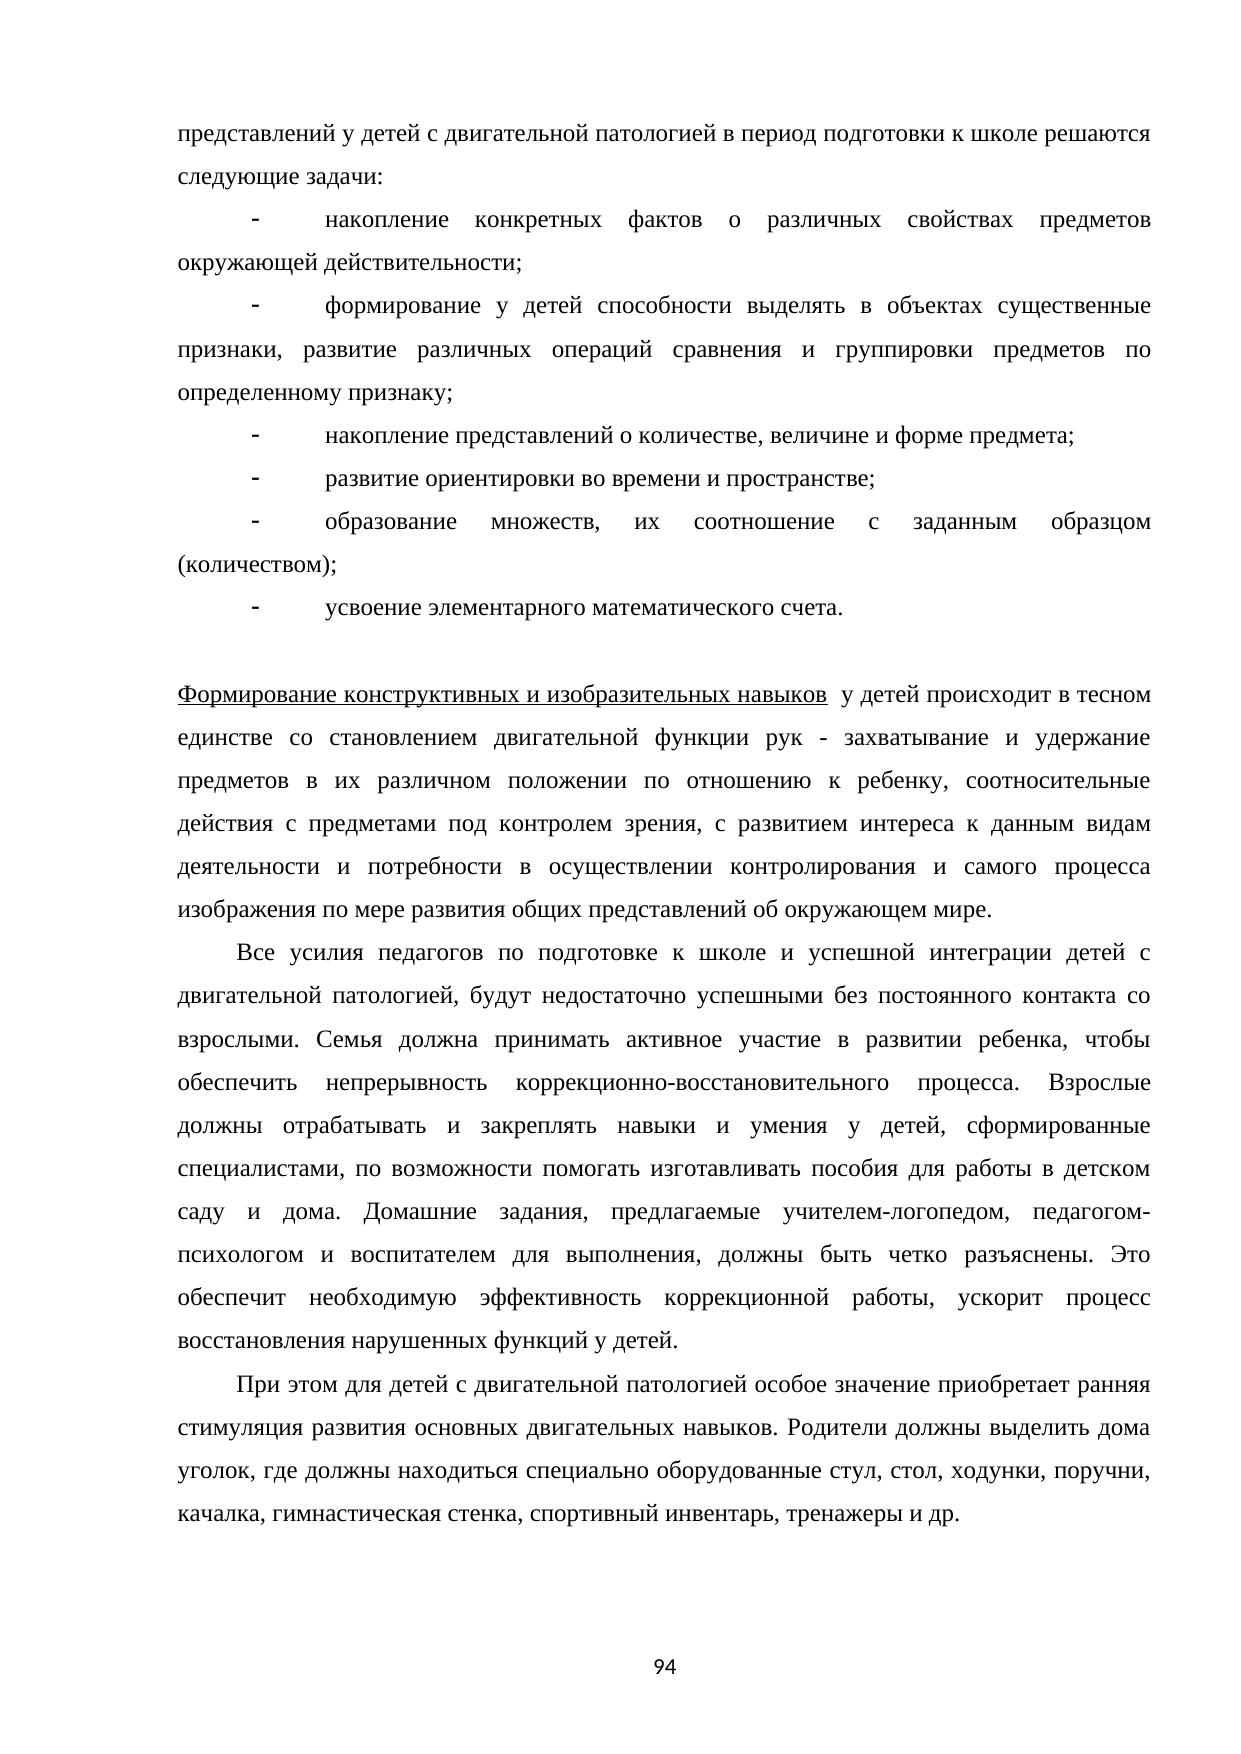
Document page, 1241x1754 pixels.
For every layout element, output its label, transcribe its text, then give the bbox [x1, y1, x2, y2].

list накопление представлений о количестве, величине и форме предмета; [177, 420, 1152, 449]
list усвоение элементарного математического счета. [177, 592, 1152, 621]
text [177, 118, 1152, 190]
list накопление конкретных фактов о различных свойствах предметов окружающей действительности; [177, 204, 1152, 276]
text Формирование конструктивных и изобразительных навыков у детей происходит в тесном единстве со становлением двигательной функции рук - захватывание и удержание предметов в их различном положении по отношению к ребенку, соотносительные действия с предметами под контролем зрения, с развитием интереса к данным видам деятельности и потребности в осуществлении контролирования и самого процесса изображения по мере развития общих представлений об окружающем мире. [177, 679, 1152, 923]
list развитие ориентировки во времени и пространстве; [177, 463, 1152, 492]
list формирование у детей способности выделять в объектах существенные признаки, развитие различных операций сравнения и группировки предметов по определенному признаку; [177, 291, 1152, 406]
list образование множеств, их соотношение с заданным образцом (количеством); [177, 506, 1152, 578]
text Все усилия педагогов по подготовке к школе и успешной интеграции детей с двигательной патологией, будут недостаточно успешными без постоянного контакта со взрослыми. Семья должна принимать активное участие в развитии ребенка, чтобы обеспечить непрерывность коррекционно-восстановительного процесса. Взрослые должны отрабатывать и закреплять навыки и умения у детей, сформированные специалистами, по возможности помогать изготавливать пособия для работы в детском саду и дома. Домашние задания, предлагаемые учителем-логопедом, педагогом-психологом и воспитателем для выполнения, должны быть четко разъяснены. Это обеспечит необходимую эффективность коррекционной работы, ускорит процесс восстановления нарушенных функций у детей. [177, 937, 1152, 1354]
text При этом для детей с двигательной патологией особое значение приобретает ранняя стимуляция развития основных двигательных навыков. Родители должны выделить дома уголок, где должны находиться специально оборудованные стул, стол, ходунки, поручни, качалка, гимнастическая стенка, спортивный инвентарь, тренажеры и др. [177, 1369, 1152, 1527]
